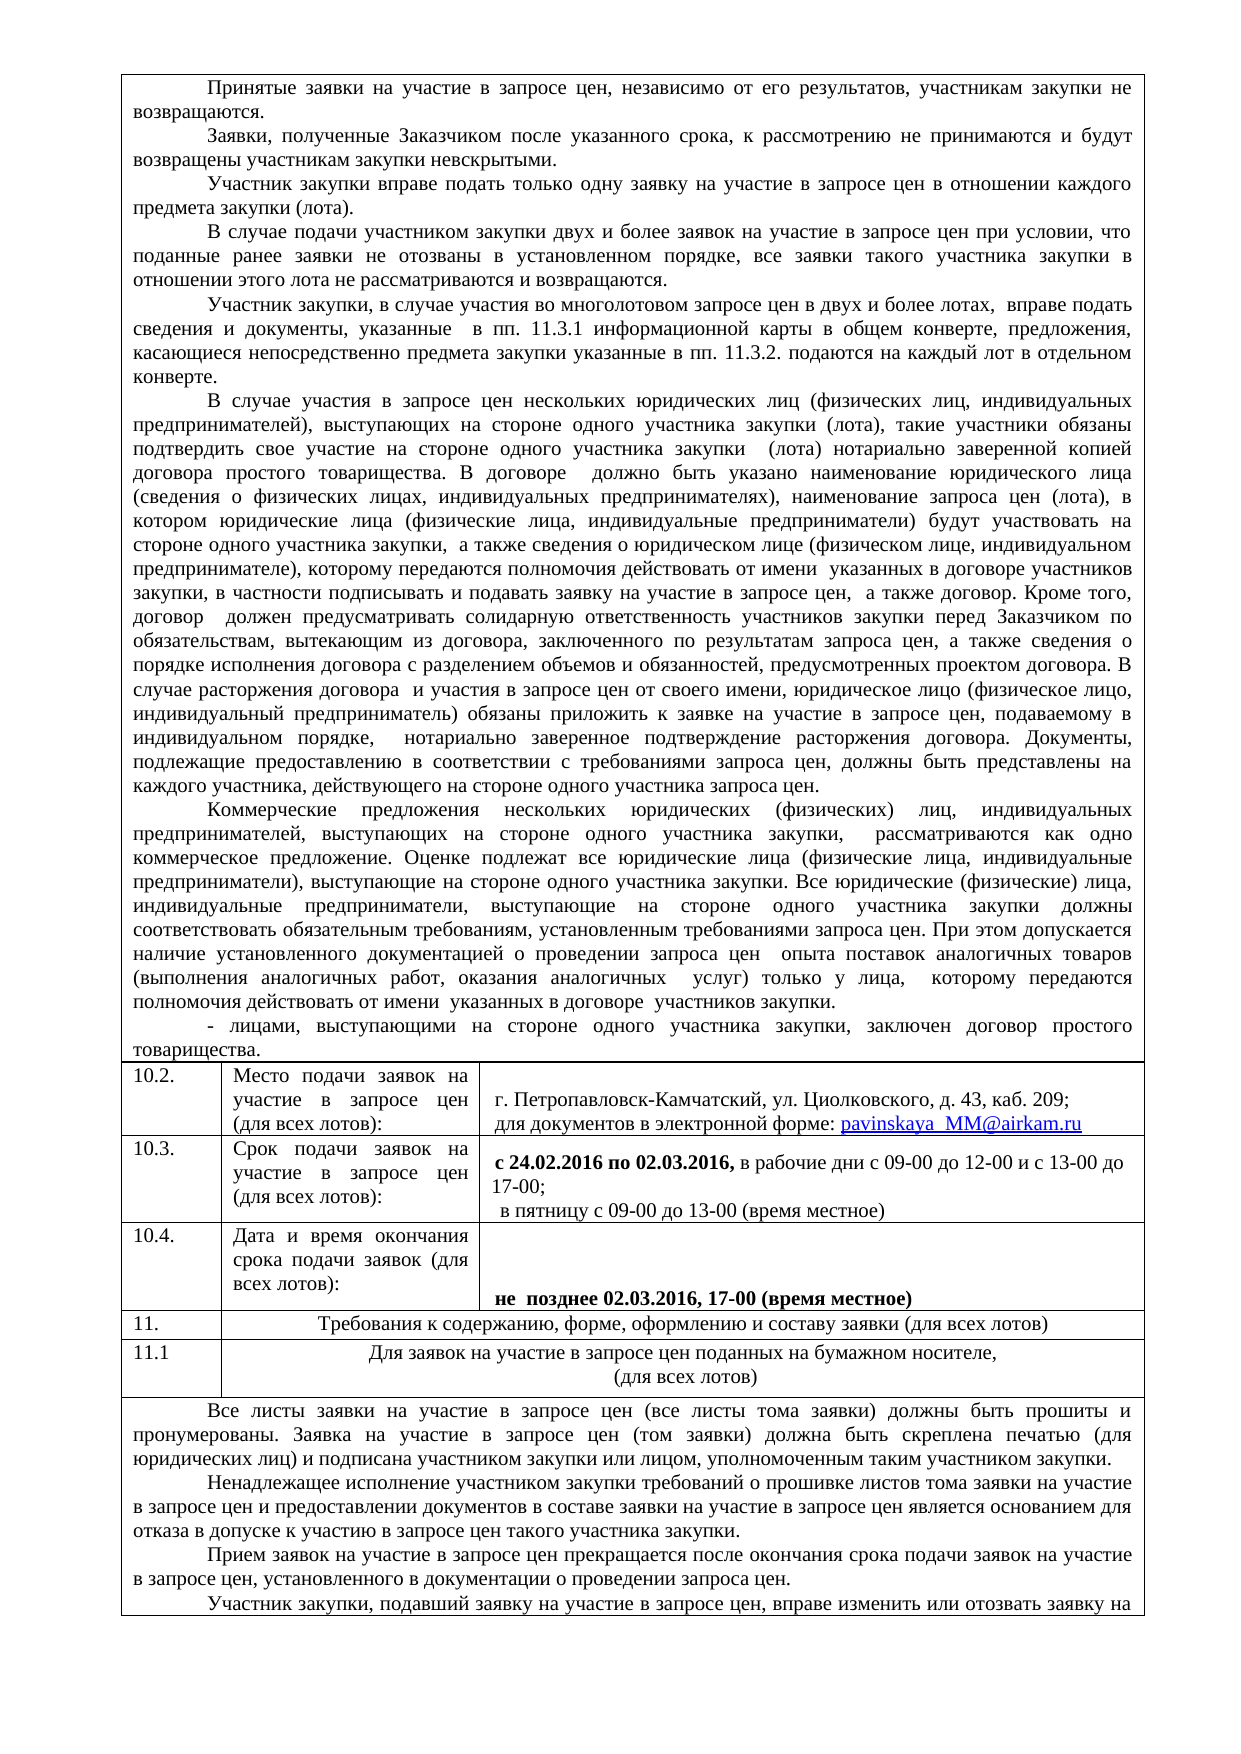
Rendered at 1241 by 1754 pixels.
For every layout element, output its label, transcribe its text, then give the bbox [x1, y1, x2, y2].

table_cell Срок подачи заявок на участие в запросе цен (для всех лотов): [222, 1136, 479, 1222]
table_cell Место подачи заявок на участие в запросе цен (для всех лотов): [222, 1063, 479, 1135]
table_cell 11. [122, 1311, 221, 1339]
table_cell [122, 1398, 1144, 1614]
table_cell не позднее 02.03.2016, 17-00 (время местное) [480, 1223, 1144, 1310]
table_cell 11.1 [122, 1340, 221, 1397]
table_cell Требования к содержанию, форме, оформлению и составу заявки (для всех лотов) [222, 1311, 1144, 1339]
table_cell с 24.02.2016 по 02.03.2016, в рабочие дни с 09-00 до 12-00 и с 13-00 до 17-00; в пятницу с 09-00 до 13-00 (время местное) [480, 1136, 1144, 1222]
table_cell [122, 75, 1144, 1061]
table_cell 10.4. [122, 1223, 221, 1310]
table_cell г. Петропавловск-Камчатский, ул. Циолковского, д. 43, каб. 209; для документов в электронной форме: pavinskaya_MM@airkam.ru [480, 1063, 1144, 1135]
table_cell Для заявок на участие в запросе цен поданных на бумажном носителе, (для всех лотов) [222, 1340, 1144, 1397]
table_cell 10.3. [122, 1136, 221, 1222]
table_cell 10.2. [122, 1063, 221, 1135]
table_cell Дата и время окончания срока подачи заявок (для всех лотов): [222, 1223, 479, 1310]
